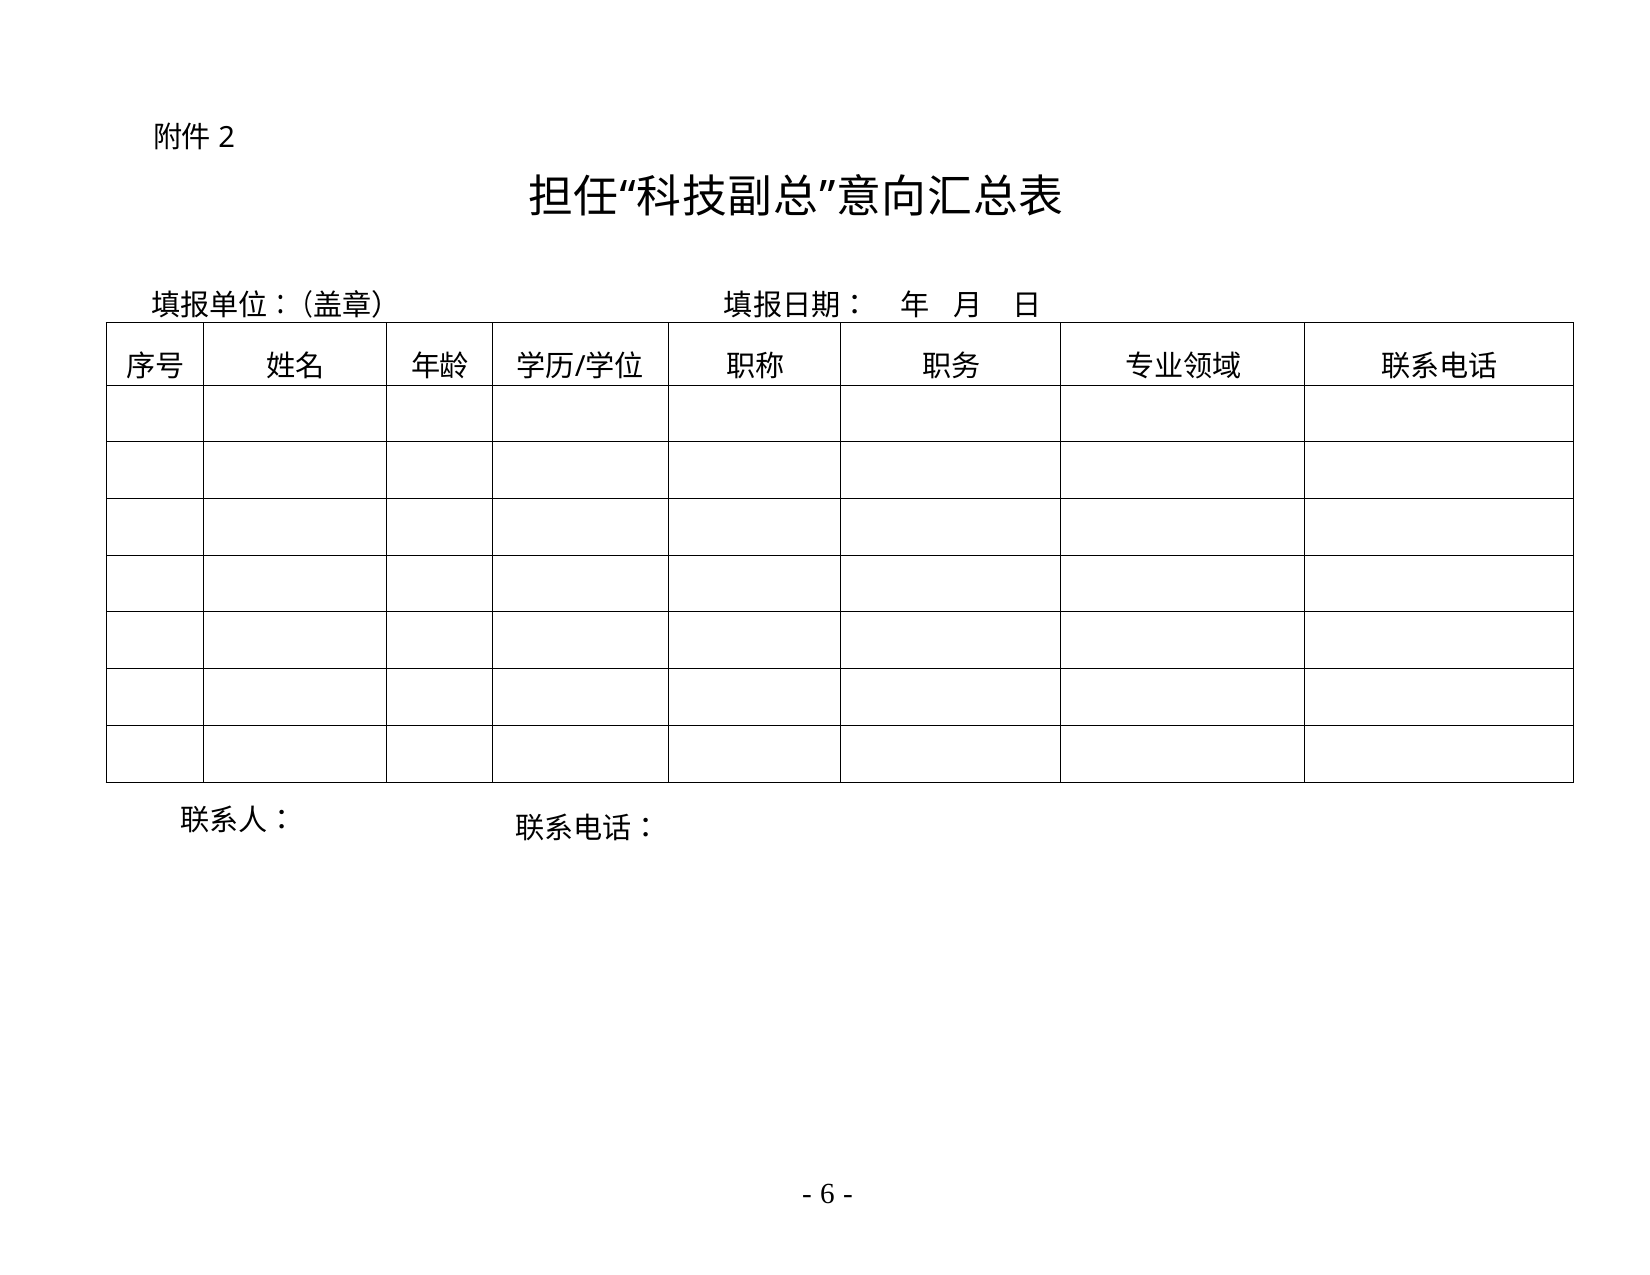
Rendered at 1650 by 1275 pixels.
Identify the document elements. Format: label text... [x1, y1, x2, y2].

table_cell [493, 669, 668, 725]
table_header 专业领域 [1061, 323, 1304, 384]
table_header 年龄 [387, 323, 492, 384]
table_cell [204, 612, 386, 668]
text 附件 2 [153, 118, 1574, 154]
table_cell [204, 442, 386, 498]
table_cell [841, 726, 1060, 782]
table_cell [107, 556, 203, 611]
table_cell [669, 499, 840, 554]
table_cell [1061, 669, 1304, 725]
table_cell [387, 669, 492, 725]
table_cell [1305, 612, 1573, 668]
table_cell [1061, 726, 1304, 782]
table_cell [1305, 556, 1573, 611]
table_cell [669, 669, 840, 725]
table_cell [1305, 386, 1573, 441]
table_cell [204, 556, 386, 611]
table_cell [1061, 612, 1304, 668]
table_cell [1061, 499, 1304, 554]
table_cell [204, 499, 386, 554]
table_header 职称 [669, 323, 840, 384]
table_cell [387, 556, 492, 611]
table_cell [107, 499, 203, 554]
table_cell [841, 442, 1060, 498]
table_header 学历/学位 [493, 323, 668, 384]
table_cell [841, 612, 1060, 668]
table_cell [107, 612, 203, 668]
table_cell [493, 386, 668, 441]
table_cell [387, 442, 492, 498]
table_cell [1305, 442, 1573, 498]
table_cell [841, 499, 1060, 554]
table_cell [387, 612, 492, 668]
table_cell [387, 499, 492, 554]
table_cell [204, 386, 386, 441]
table_cell [107, 726, 203, 782]
text 担任“科技副总”意向汇总表 [528, 166, 1574, 228]
table_cell [493, 612, 668, 668]
table_cell [107, 669, 203, 725]
table_cell [1061, 442, 1304, 498]
table_cell [1061, 556, 1304, 611]
table_cell [1305, 669, 1573, 725]
table_header 职务 [841, 323, 1060, 384]
table_cell [493, 556, 668, 611]
table_cell [669, 442, 840, 498]
table_cell [493, 726, 668, 782]
table_cell [669, 556, 840, 611]
table_cell [107, 442, 203, 498]
table_cell [669, 726, 840, 782]
table_cell [204, 669, 386, 725]
table_cell [1305, 499, 1573, 554]
table_header 姓名 [204, 323, 386, 384]
table_cell [841, 669, 1060, 725]
text 联系电话： [516, 815, 1574, 845]
table_header 联系电话 [1305, 323, 1573, 384]
table_cell [1305, 726, 1573, 782]
table_cell [1061, 386, 1304, 441]
table_cell [107, 386, 203, 441]
table_cell [493, 499, 668, 554]
table_cell [387, 386, 492, 441]
text 填报单位：（盖章） 填报日期： 年 月 日 [151, 288, 1574, 322]
text 联系人： [180, 807, 505, 837]
table_cell [669, 612, 840, 668]
table_cell [493, 442, 668, 498]
table_header 序号 [107, 323, 203, 384]
table_cell [841, 386, 1060, 441]
table_cell [669, 386, 840, 441]
table_cell [387, 726, 492, 782]
table_cell [204, 726, 386, 782]
table_cell [841, 556, 1060, 611]
